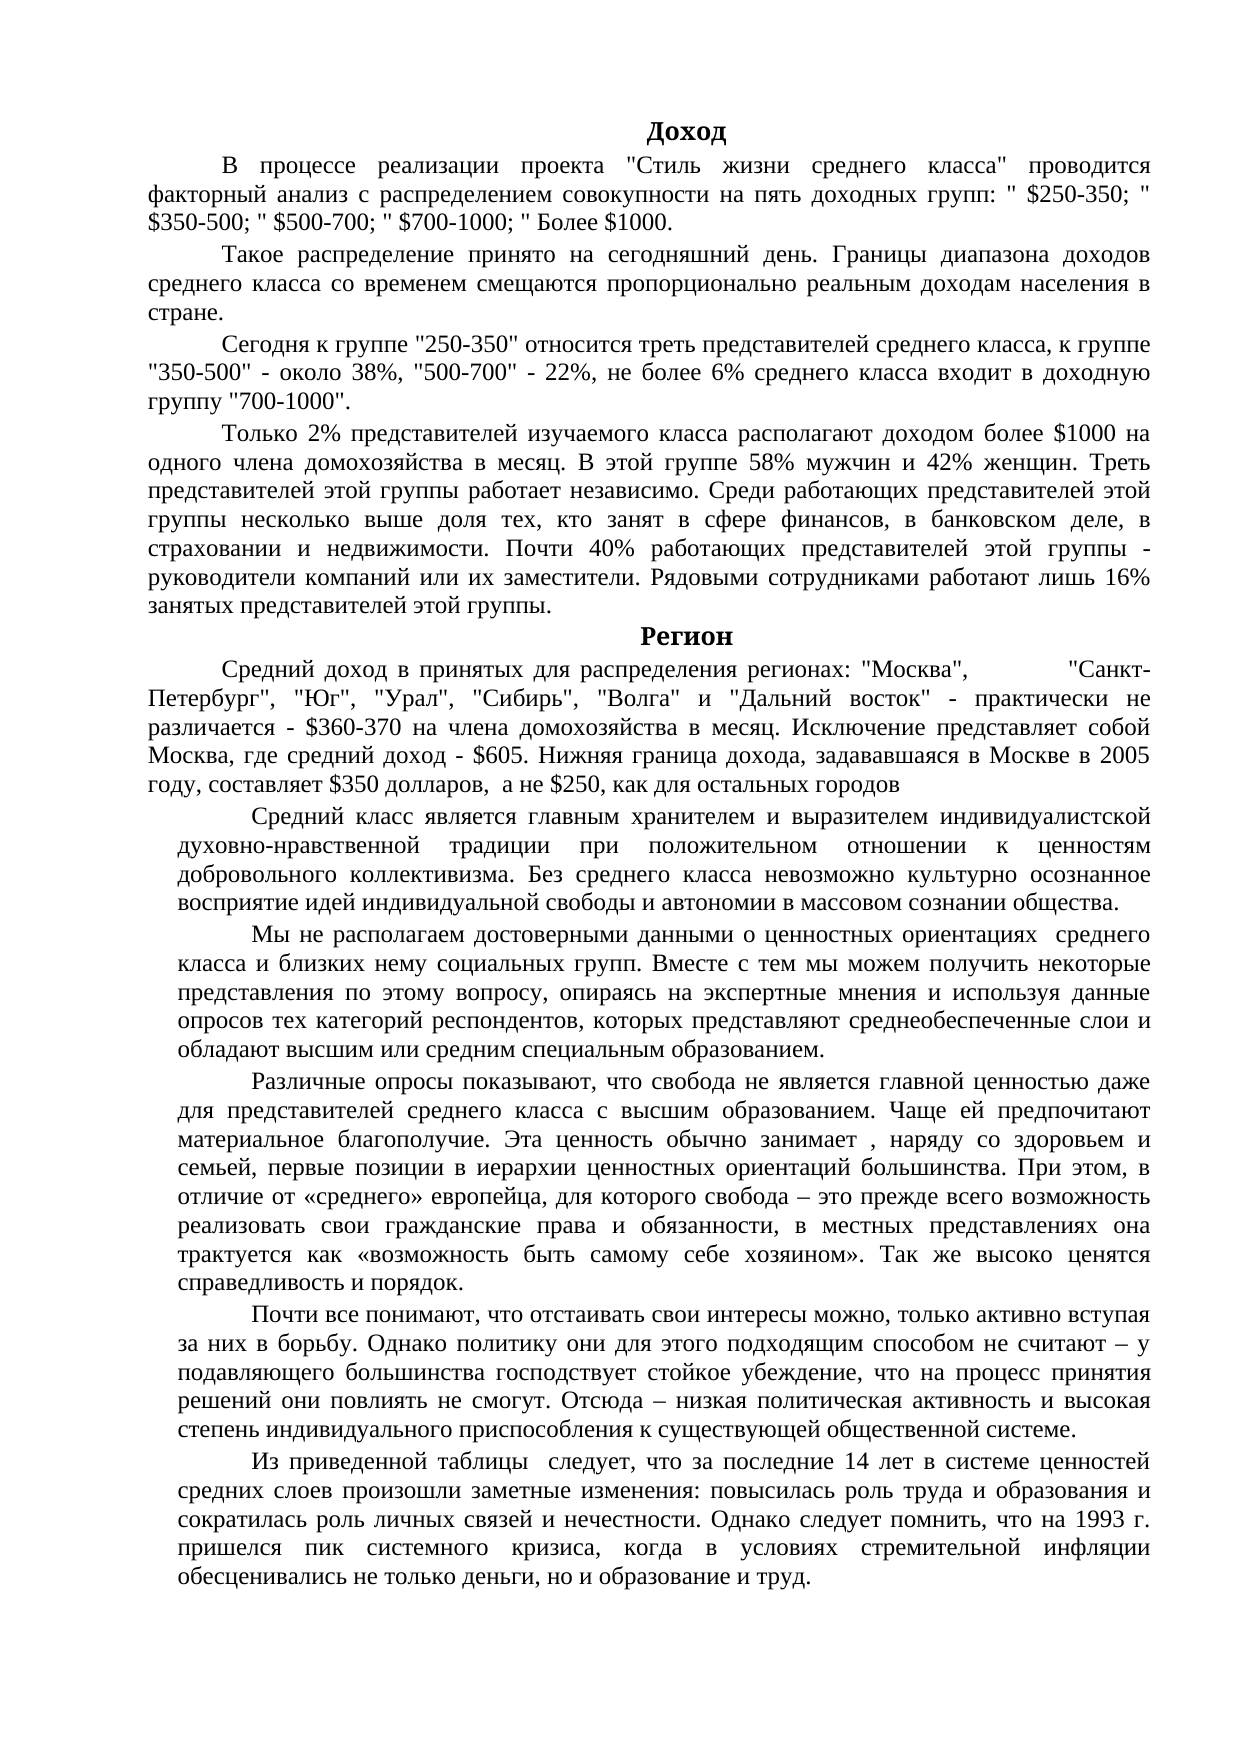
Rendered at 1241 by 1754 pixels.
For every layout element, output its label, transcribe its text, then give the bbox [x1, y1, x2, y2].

text Различные опросы показывают, что свобода не является главной ценностью даже для представителей среднего класса с высшим образованием. Чаще ей предпочитают материальное благополучие. Эта ценность обычно занимает , наряду со здоровьем и семьей, первые позиции в иерархии ценностных ориентаций большинства. При этом, в отличие от «среднего» европейца, для которого свобода – это прежде всего возможность реализовать свои гражданские права и обязанности, в местных представлениях она трактуется как «возможность быть самому себе хозяином». Так же высоко ценятся справедливость и порядок. [177, 1066, 1152, 1296]
text Средний доход в принятых для распределения регионах: "Москва", "Санкт-Петербург", "Юг", "Урал", "Сибирь", "Волга" и "Дальний восток" - практически не различается - $360-370 на члена домохозяйства в месяц. Исключение представляет собой Москва, где средний доход - $605. Нижняя граница дохода, задававшаяся в Москве в 2005 году, составляет $350 долларов, а не $250, как для остальных городов [148, 654, 1152, 798]
text Средний класс является главным хранителем и выразителем индивидуалистской духовно-нравственной традиции при положительном отношении к ценностям добровольного коллективизма. Без среднего класса невозможно культурно осознанное восприятие идей индивидуальной свободы и автономии в массовом сознании общества. [177, 801, 1152, 916]
subtitle Доход [148, 118, 1152, 147]
text Такое распределение принято на сегодняшний день. Границы диапазона доходов среднего класса со временем смещаются пропорционально реальным доходам населения в стране. [148, 239, 1152, 326]
text Почти все понимают, что отстаивать свои интересы можно, только активно вступая за них в борьбу. Однако политику они для этого подходящим способом не считают – у подавляющего большинства господствует стойкое убеждение, что на процесс принятия решений они повлиять не смогут. Отсюда – низкая политическая активность и высокая степень индивидуального приспособления к существующей общественной системе. [177, 1299, 1152, 1443]
text Мы не располагаем достоверными данными о ценностных ориентациях среднего класса и близких нему социальных групп. Вместе с тем мы можем получить некоторые представления по этому вопросу, опираясь на экспертные мнения и используя данные опросов тех категорий респондентов, которых представляют среднеобеспеченные слои и обладают высшим или средним специальным образованием. [177, 919, 1152, 1063]
text Из приведенной таблицы следует, что за последние 14 лет в системе ценностей средних слоев произошли заметные изменения: повысилась роль труда и образования и сократилась роль личных связей и нечестности. Однако следует помнить, что на 1993 г. пришелся пик системного кризиса, когда в условиях стремительной инфляции обесценивались не только деньги, но и образование и труд. [177, 1446, 1152, 1590]
text Только 2% представителей изучаемого класса располагают доходом более $1000 на одного члена домохозяйства в месяц. В этой группе 58% мужчин и 42% женщин. Треть представителей этой группы работает независимо. Среди работающих представителей этой группы несколько выше доля тех, кто занят в сфере финансов, в банковском деле, в страховании и недвижимости. Почти 40% работающих представителей этой группы - руководители компаний или их заместители. Рядовыми сотрудниками работают лишь 16% занятых представителей этой группы. [148, 418, 1152, 619]
text В процессе реализации проекта "Стиль жизни среднего класса" проводится факторный анализ с распределением совокупности на пять доходных групп: " $250-350; " $350-500; " $500-700; " $700-1000; " Более $1000. [148, 150, 1152, 236]
subtitle Регион [148, 622, 1152, 651]
text Сегодня к группе "250-350" относится треть представителей среднего класса, к группе "350-500" - около 38%, "500-700" - 22%, не более 6% среднего класса входит в доходную группу "700-1000". [148, 329, 1152, 415]
